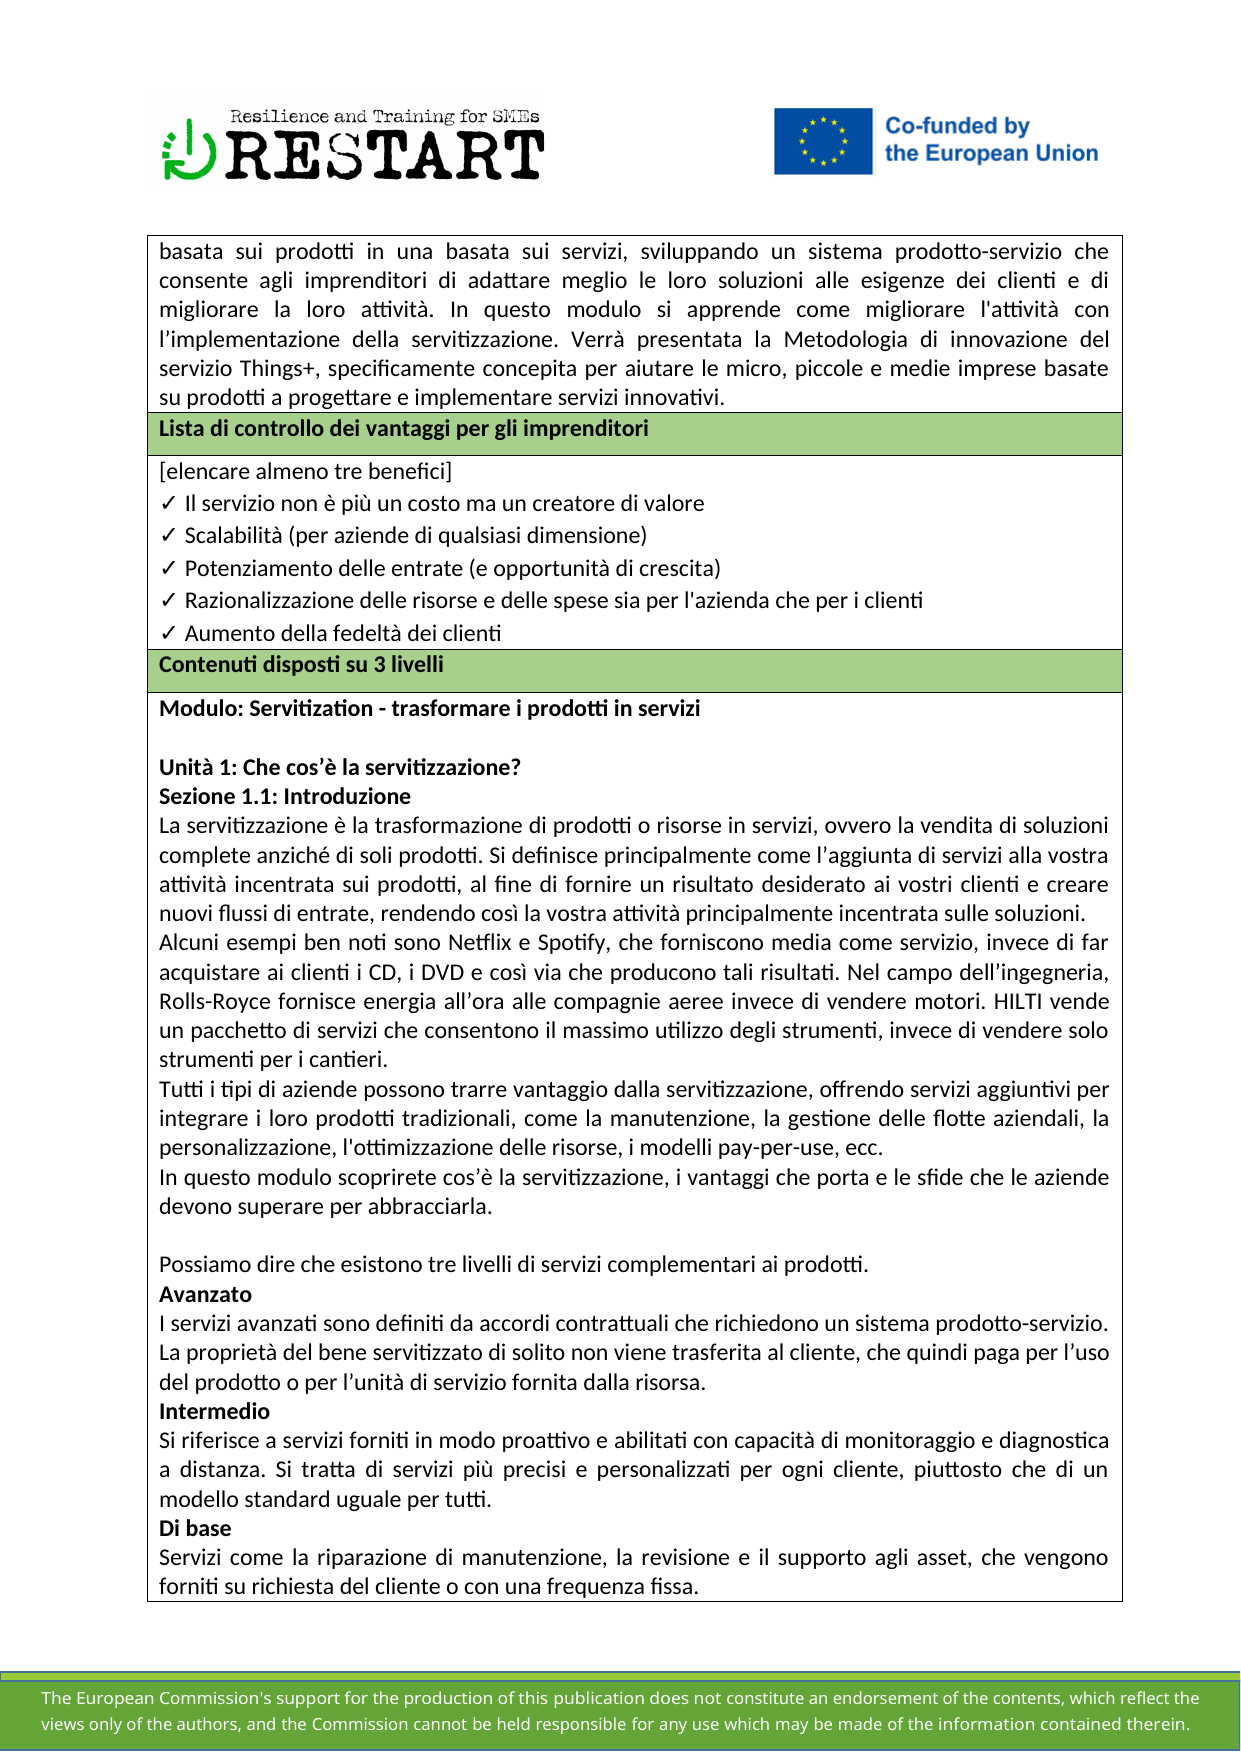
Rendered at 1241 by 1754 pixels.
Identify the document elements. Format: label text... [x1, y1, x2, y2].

table_cell [elencare almeno tre benefici] ✓ Il servizio non è più un costo ma un creatore di valore ✓ Scalabilità (per aziende di qualsiasi dimensione) ✓ Potenziamento delle entrate (e opportunità di crescita) ✓ Razionalizzazione delle risorse e delle spese sia per l'azienda che per i clienti ✓ Aumento della fedeltà dei clienti [148, 456, 1122, 648]
table_cell Contenuti disposti su 3 livelli [148, 650, 1122, 692]
table_cell Lista di controllo dei vantaggi per gli imprenditori [148, 413, 1122, 455]
picture [147, 91, 544, 192]
picture [770, 104, 1123, 179]
